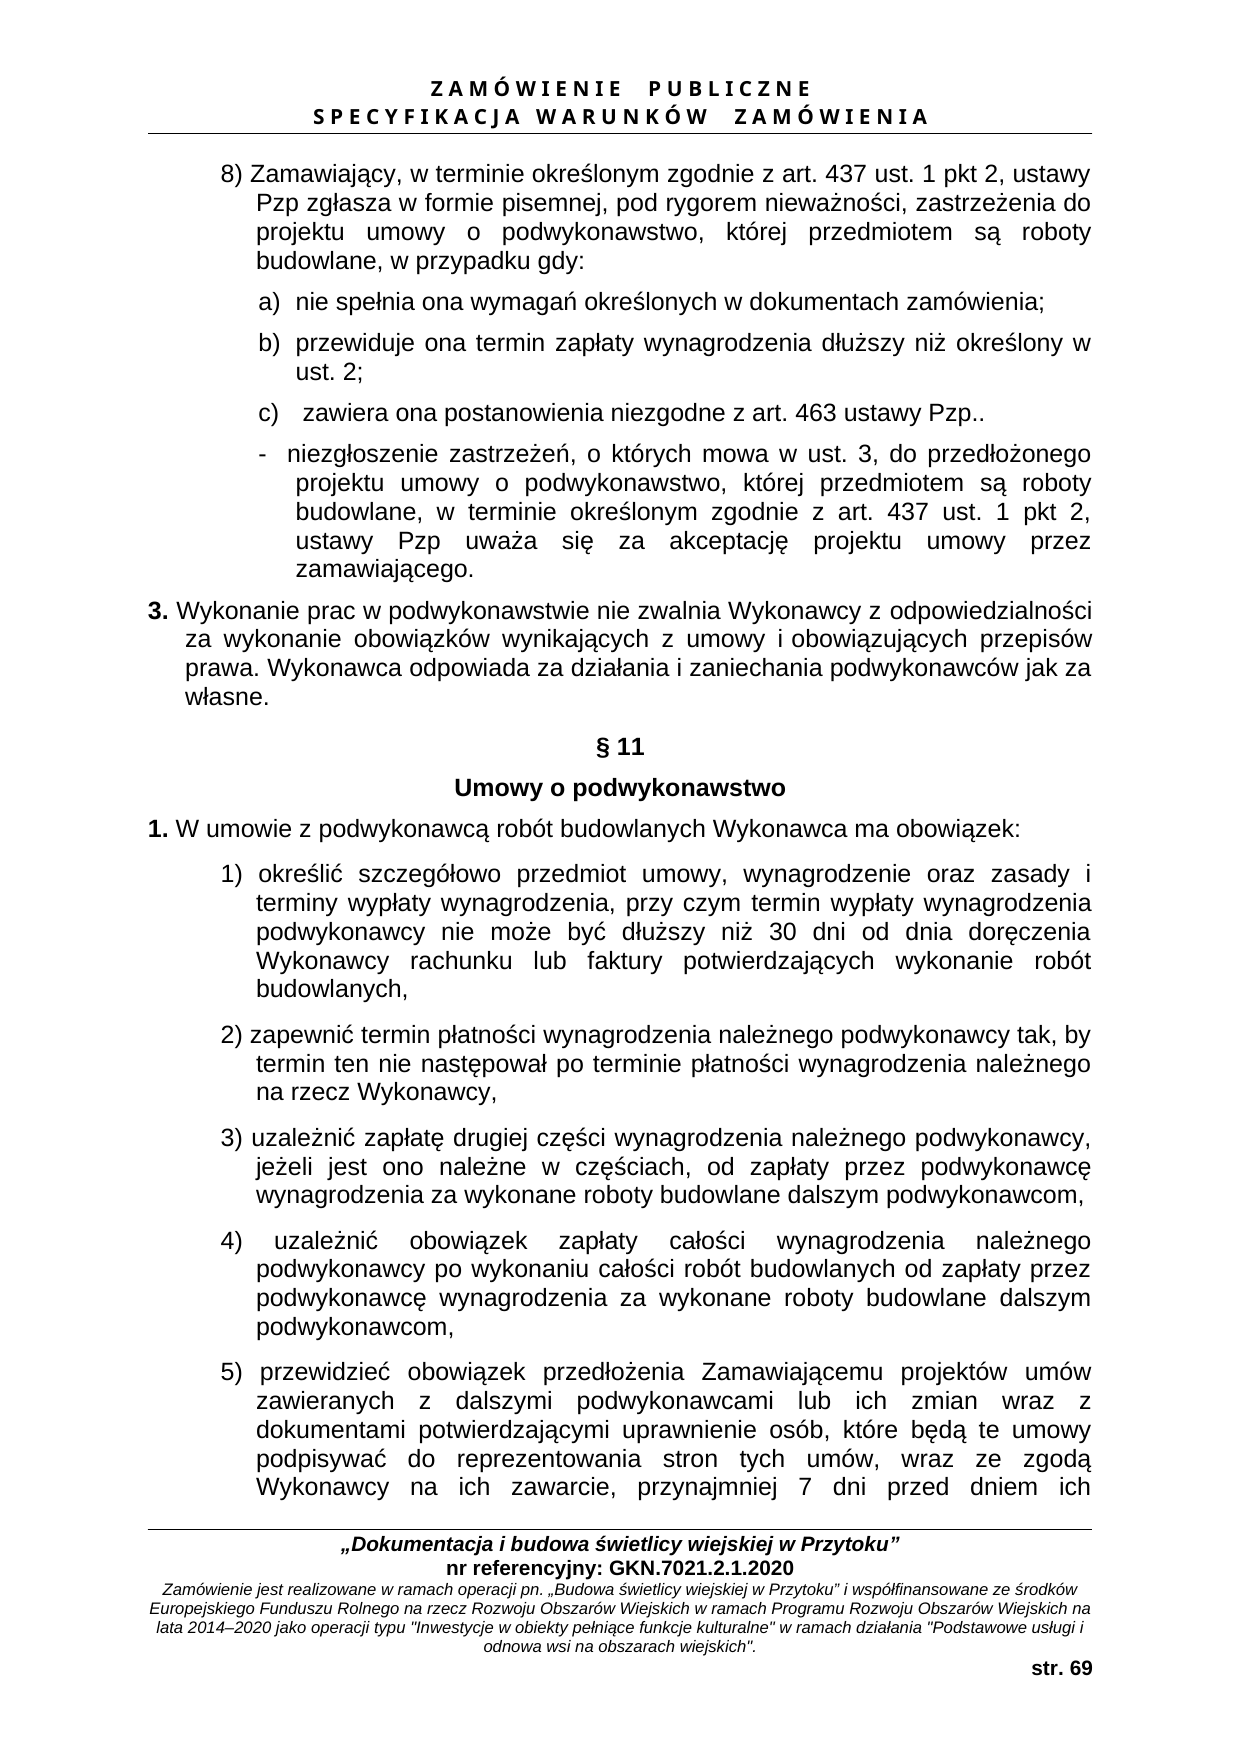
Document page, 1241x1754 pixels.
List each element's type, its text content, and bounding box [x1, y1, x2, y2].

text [220, 1357, 1092, 1501]
text 3. Wykonanie prac w podwykonawstwie nie zwalnia Wykonawcy z odpowiedzialności za wykonanie obowiązków wynikających z umowy i obowiązujących przepisów prawa. Wykonawca odpowiada za działania i zaniechania podwykonawców jak za własne. [148, 596, 1092, 711]
text 4) uzależnić obowiązek zapłaty całości wynagrodzenia należnego podwykonawcy po wykonaniu całości robót budowlanych od zapłaty przez podwykonawcę wynagrodzenia za wykonane roboty budowlane dalszym podwykonawcom, [220, 1226, 1092, 1341]
text Umowy o podwykonawstwo [148, 773, 1092, 802]
text § 11 [148, 732, 1092, 760]
text a) nie spełnia ona wymagań określonych w dokumentach zamówienia; [258, 287, 1092, 316]
text 1) określić szczegółowo przedmiot umowy, wynagrodzenie oraz zasady i terminy wypłaty wynagrodzenia, przy czym termin wypłaty wynagrodzenia podwykonawcy nie może być dłuższy niż 30 dni od dnia doręczenia Wykonawcy rachunku lub faktury potwierdzających wykonanie robót budowlanych, [220, 859, 1092, 1003]
text - niezgłoszenie zastrzeżeń, o których mowa w ust. 3, do przedłożonego projektu umowy o podwykonawstwo, której przedmiotem są roboty budowlane, w terminie określonym zgodnie z art. 437 ust. 1 pkt 2, ustawy Pzp uważa się za akceptację projektu umowy przez zamawiającego. [258, 439, 1092, 583]
text 8) Zamawiający, w terminie określonym zgodnie z art. 437 ust. 1 pkt 2, ustawy Pzp zgłasza w formie pisemnej, pod rygorem nieważności, zastrzeżenia do projektu umowy o podwykonawstwo, której przedmiotem są roboty budowlane, w przypadku gdy: [220, 159, 1092, 274]
text 1. W umowie z podwykonawcą robót budowlanych Wykonawca ma obowiązek: [148, 814, 1092, 843]
text b) przewiduje ona termin zapłaty wynagrodzenia dłuższy niż określony w ust. 2; [258, 328, 1092, 386]
text 3) uzależnić zapłatę drugiej części wynagrodzenia należnego podwykonawcy, jeżeli jest ono należne w częściach, od zapłaty przez podwykonawcę wynagrodzenia za wykonane roboty budowlane dalszym podwykonawcom, [220, 1123, 1092, 1209]
text c) zawiera ona postanowienia niezgodne z art. 463 ustawy Pzp.. [258, 398, 1092, 427]
text 2) zapewnić termin płatności wynagrodzenia należnego podwykonawcy tak, by termin ten nie następował po terminie płatności wynagrodzenia należnego na rzecz Wykonawcy, [220, 1020, 1092, 1106]
